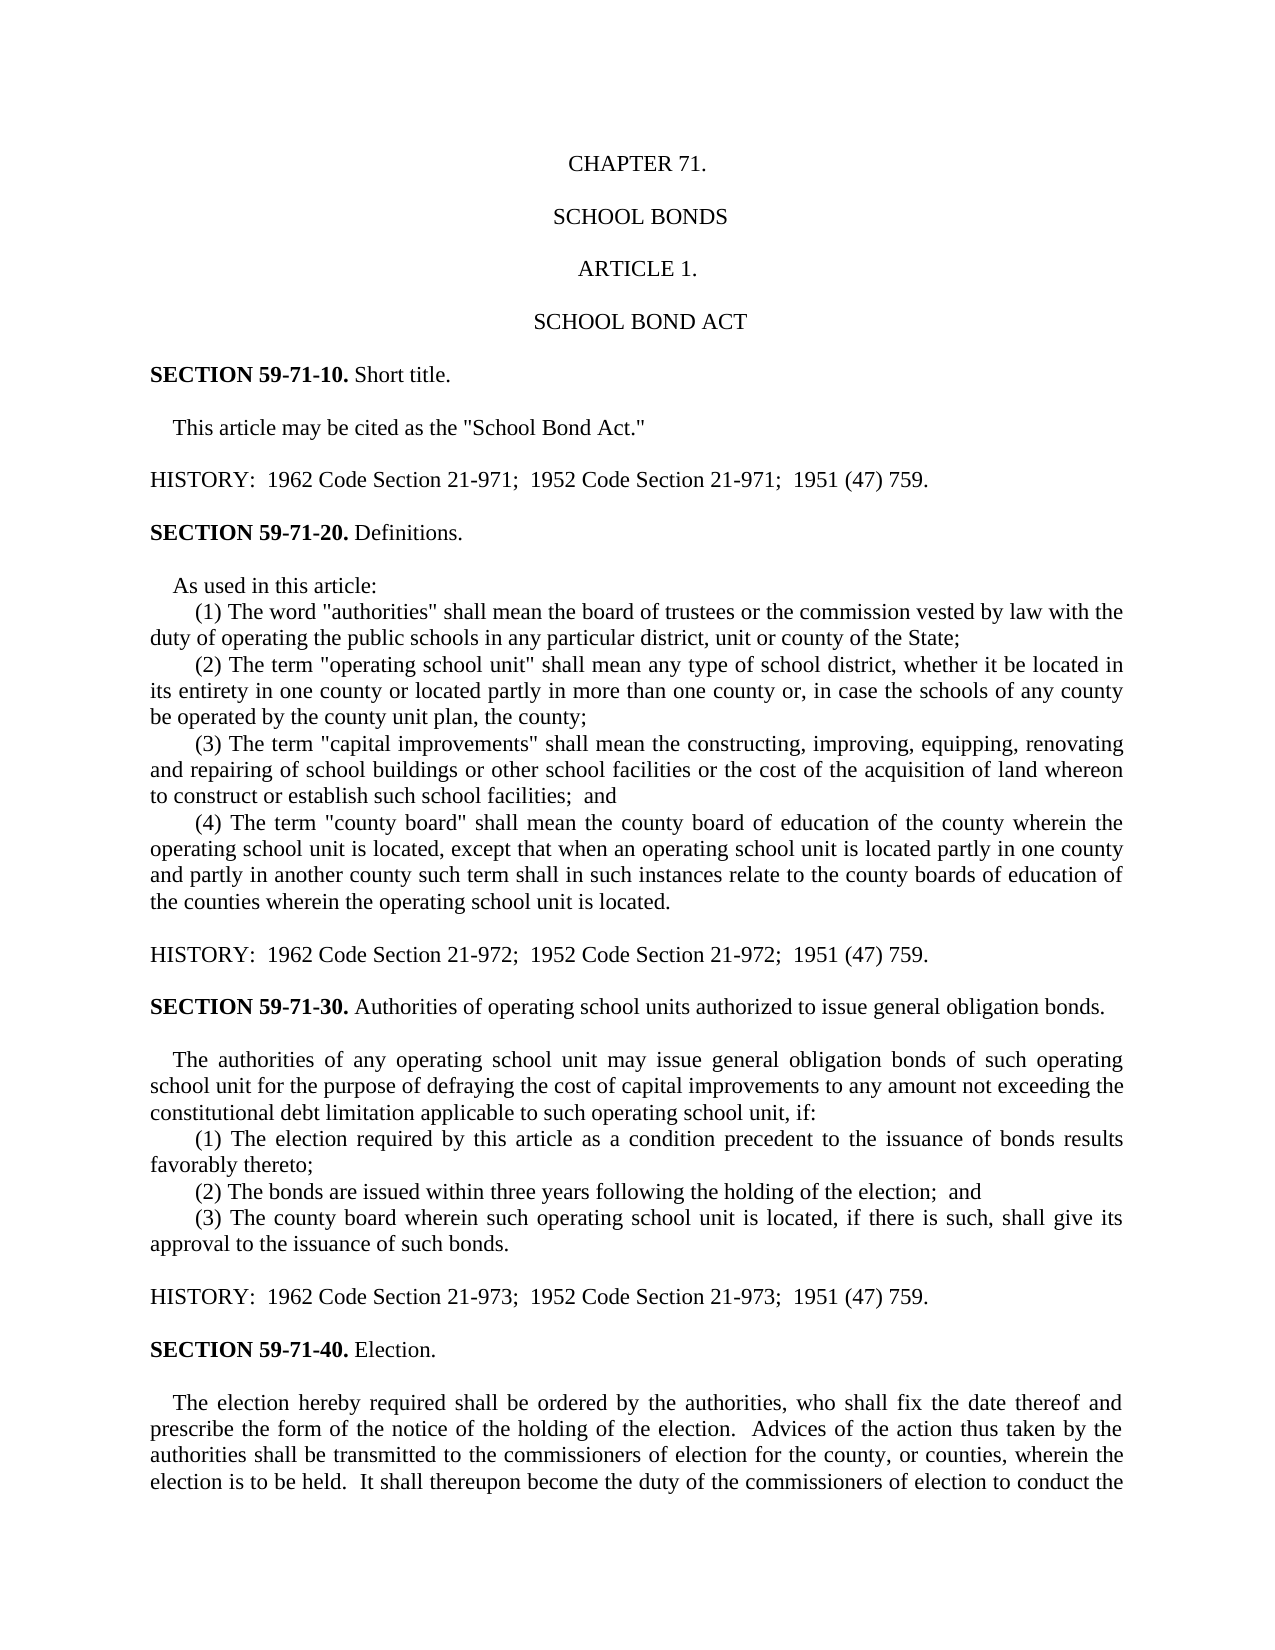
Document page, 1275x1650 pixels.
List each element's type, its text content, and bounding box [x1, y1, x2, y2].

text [150, 1389, 1125, 1494]
text SECTION 59-71-30. Authorities of operating school units authorized to issue general obligation bonds. [150, 993, 1125, 1020]
text HISTORY: 1962 Code Section 21-973; 1952 Code Section 21-973; 1951 (47) 759. [150, 1283, 1125, 1309]
text HISTORY: 1962 Code Section 21-972; 1952 Code Section 21-972; 1951 (47) 759. [150, 941, 1125, 967]
text SECTION 59-71-10. Short title. [150, 361, 1125, 387]
text (1) The word "authorities" shall mean the board of trustees or the commission vested by law with the duty of operating the public schools in any particular district, unit or county of the State; [150, 598, 1125, 651]
text As used in this article: [150, 572, 1125, 598]
text SCHOOL BOND ACT [150, 308, 1125, 334]
text This article may be cited as the "School Bond Act." [150, 413, 1125, 440]
text SCHOOL BONDS [150, 203, 1125, 229]
text HISTORY: 1962 Code Section 21-971; 1952 Code Section 21-971; 1951 (47) 759. [150, 466, 1125, 493]
text (3) The term "capital improvements" shall mean the constructing, improving, equipping, renovating and repairing of school buildings or other school facilities or the cost of the acquisition of land whereon to construct or establish such school facilities; and [150, 730, 1125, 809]
text SECTION 59-71-20. Definitions. [150, 519, 1125, 545]
text The authorities of any operating school unit may issue general obligation bonds of such operating school unit for the purpose of defraying the cost of capital improvements to any amount not exceeding the constitutional debt limitation applicable to such operating school unit, if: [150, 1046, 1125, 1125]
text (2) The bonds are issued within three years following the holding of the election; and [150, 1178, 1125, 1204]
text (1) The election required by this article as a condition precedent to the issuance of bonds results favorably thereto; [150, 1125, 1125, 1178]
text ARTICLE 1. [150, 255, 1125, 282]
text CHAPTER 71. [150, 150, 1125, 176]
text (3) The county board wherein such operating school unit is located, if there is such, shall give its approval to the issuance of such bonds. [150, 1204, 1125, 1257]
text (2) The term "operating school unit" shall mean any type of school district, whether it be located in its entirety in one county or located partly in more than one county or, in case the schools of any county be operated by the county unit plan, the county; [150, 651, 1125, 730]
text SECTION 59-71-40. Election. [150, 1336, 1125, 1362]
text (4) The term "county board" shall mean the county board of education of the county wherein the operating school unit is located, except that when an operating school unit is located partly in one county and partly in another county such term shall in such instances relate to the county boards of education of the counties wherein the operating school unit is located. [150, 809, 1125, 914]
